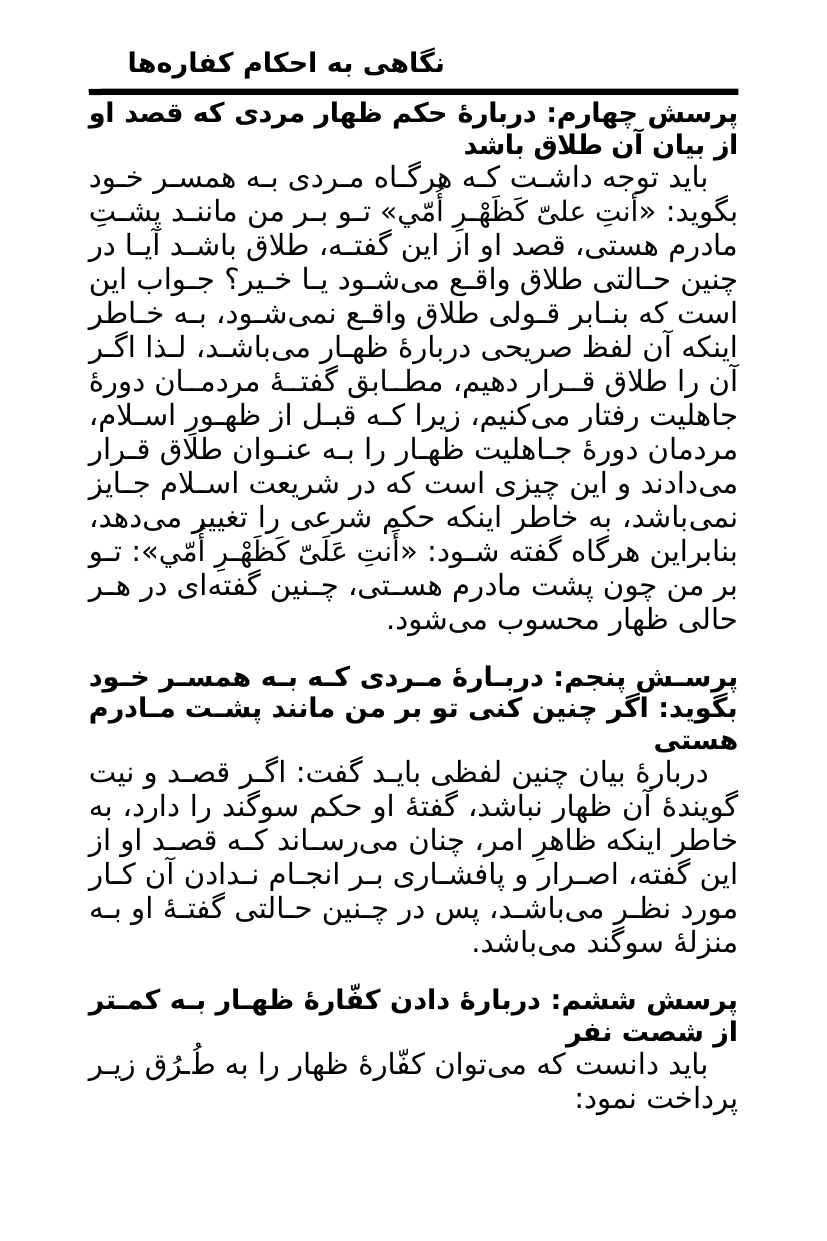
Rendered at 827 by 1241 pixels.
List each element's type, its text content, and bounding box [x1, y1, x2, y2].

text پرسش پنجم: دربارۀ مردی که به همسر خود بگوید: اگر چنین کنی تو بر من مانند پشت مادرم هستی [89, 661, 738, 756]
text دربارۀ بیان چنین لفظی باید گفت: اگر قصد و نیت گویندۀ آن ظهار نباشد، گفتۀ او حکم سوگند را دارد، به خاطر اینکه ظاهرِ امر، چنان می‌رساند که قصد او از این گفته، اصرار و پافشاری بر انجام ندادن آن کار مورد نظر می‌باشد، پس در چنین حالتی گفتۀ او به منزلۀ سوگند می‌باشد. [89, 756, 738, 959]
text باید دانست که می‌توان کفّارۀ ظهار را به طُرُق زیر پرداخت نمود: [89, 1048, 738, 1116]
text پرسش ششم: دربارۀ دادن کفّارۀ ظهار به کمتر از شصت نفر [89, 984, 738, 1048]
text باید توجه داشت که هرگاه مردی به همسر خود بگوید: «أنتِ علىّ كَظَهْرِ أُمّي» تو بر من مانند پشتِ مادرم هستی، قصد او از این گفته، طلاق باشد آیا در چنین حالتی طلاق واقع می‌شود یا خیر؟ جواب این است که بنابر قولی طلاق واقع نمی‌شود، به خاطر اینکه آن لفظ صریحی دربارۀ ظهار می‌باشد، لذا اگر آن را طلاق قرار دهیم، مطابق گفتۀ مردمان دورۀ جاهلیت رفتار می‌کنیم، زیرا که قبل از ظهورِ اسلام، مردمان دورۀ جاهلیت ظهار را به عنوان طلاق قرار می‌دادند و این چیزی است که در شریعت اسلام جایز نمی‌باشد، به خاطر اینکه حکم شرعی را تغییر می‌دهد، بنابراین هرگاه گفته شود: «أَنتِ عَلَىّ كَظَهْرِ أُمّي»: تو بر من چون پشت مادرم هستی، چنین گفته‌ای در هر حالی ظهار محسوب می‌شود. [89, 161, 738, 636]
text پرسش چهارم: دربارۀ حکم ظهار مردی که قصد او از بیان آن طلاق باشد [89, 98, 738, 161]
